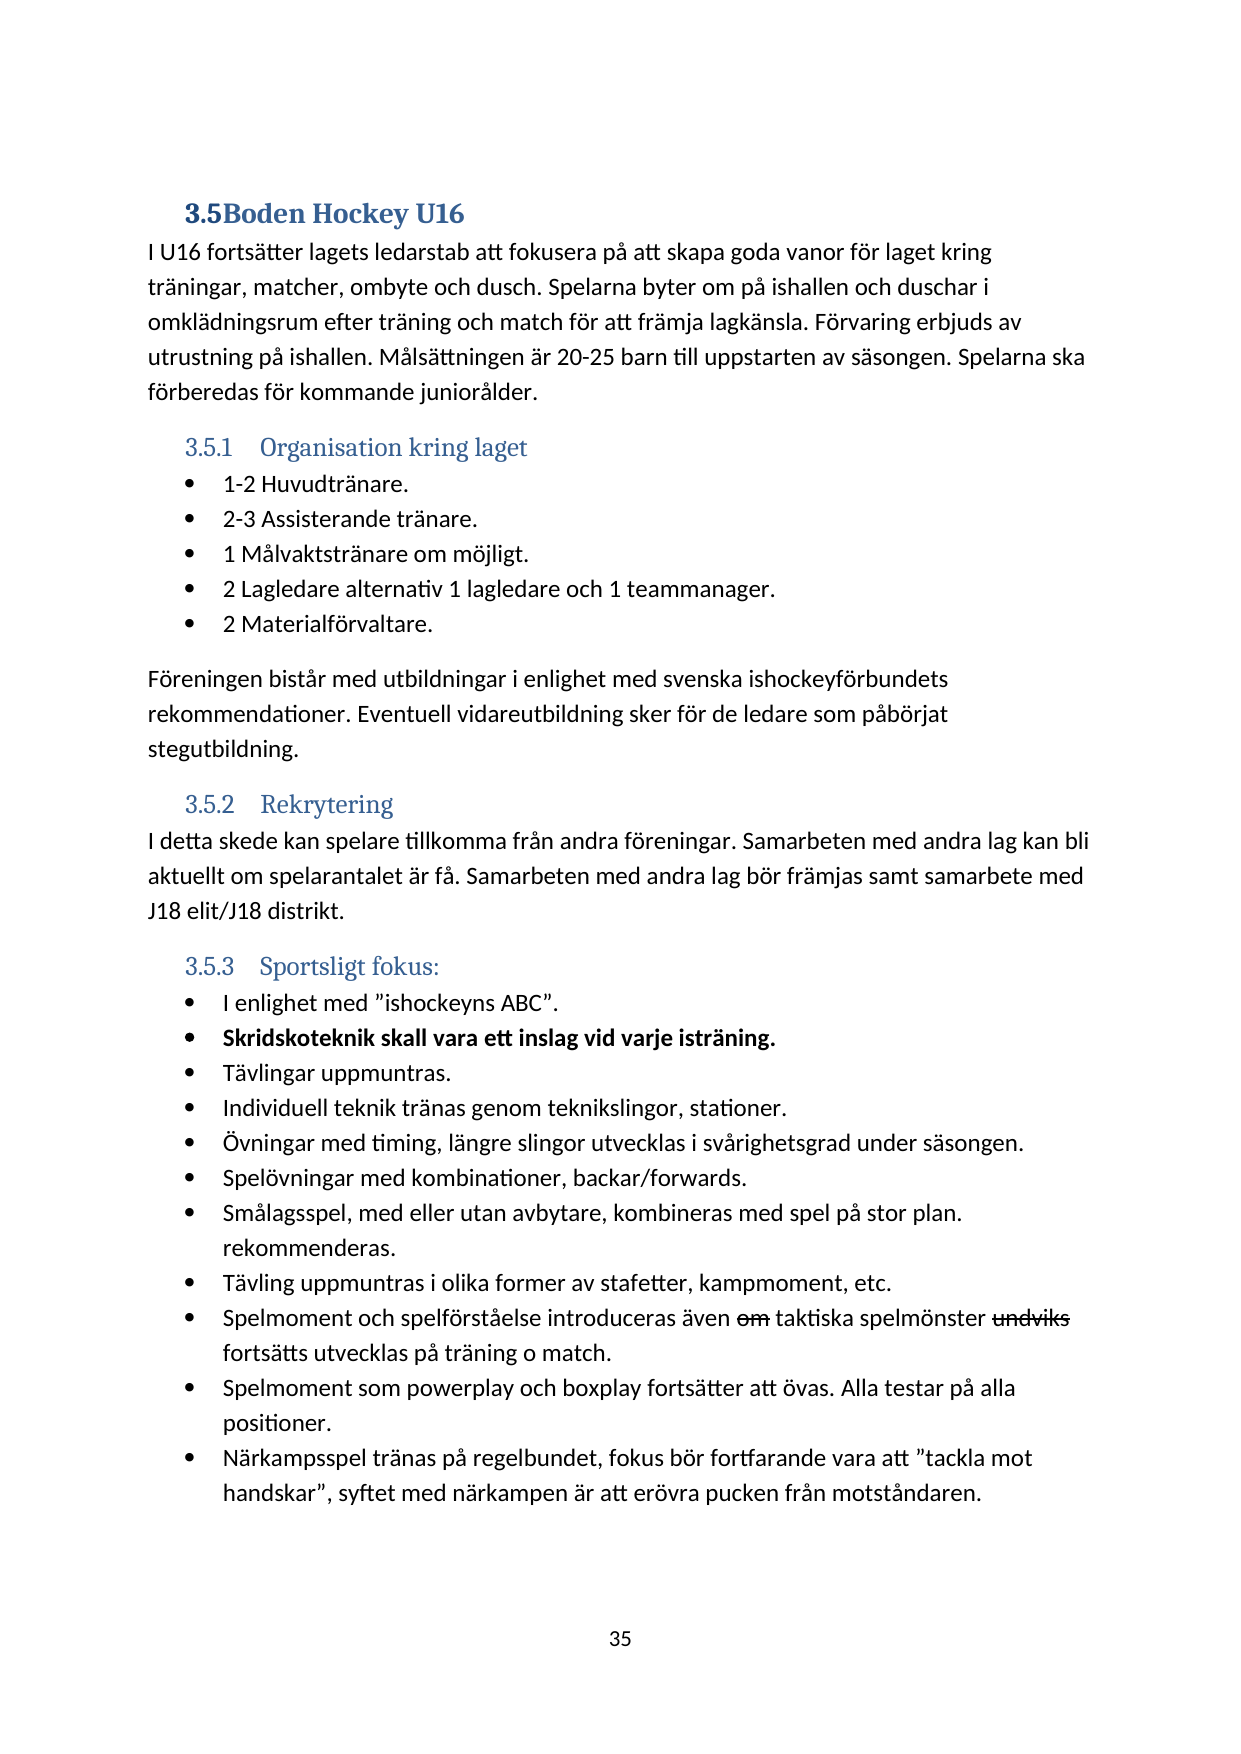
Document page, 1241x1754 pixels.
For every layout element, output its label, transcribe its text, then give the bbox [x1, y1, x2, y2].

text I U16 fortsätter lagets ledarstab att fokusera på att skapa goda vanor för laget kring träningar, matcher, ombyte och dusch. Spelarna byter om på ishallen och duschar i omklädningsrum efter träning och match för att främja lagkänsla. Förvaring erbjuds av utrustning på ishallen. Målsättningen är 20-25 barn till uppstarten av säsongen. Spelarna ska förberedas för kommande juniorålder. [148, 236, 1093, 407]
subtitle Sportsligt fokus: [185, 951, 1093, 982]
list Spelövningar med kombinationer, backar/forwards. [185, 1162, 1093, 1192]
subtitle Boden Hockey U16 [185, 198, 1093, 231]
list 1-2 Huvudtränare. [185, 468, 1093, 498]
list Smålagsspel, med eller utan avbytare, kombineras med spel på stor plan. rekommenderas. [185, 1197, 1093, 1262]
subtitle Organisation kring laget [185, 432, 1093, 463]
list Närkampsspel tränas på regelbundet, fokus bör fortfarande vara att ”tackla mot handskar”, syftet med närkampen är att erövra pucken från motståndaren. [185, 1442, 1093, 1507]
text Föreningen bistår med utbildningar i enlighet med svenska ishockeyförbundets rekommendationer. Eventuell vidareutbildning sker för de ledare som påbörjat stegutbildning. [148, 663, 1093, 764]
list I enlighet med ”ishockeyns ABC”. [185, 987, 1093, 1017]
subtitle Rekrytering [185, 789, 1093, 821]
list Skridskoteknik skall vara ett inslag vid varje isträning. [185, 1022, 1093, 1052]
text I detta skede kan spelare tillkomma från andra föreningar. Samarbeten med andra lag kan bli aktuellt om spelarantalet är få. Samarbeten med andra lag bör främjas samt samarbete med J18 elit/J18 distrikt. [148, 825, 1093, 926]
list Individuell teknik tränas genom teknikslingor, stationer. [185, 1092, 1093, 1122]
list Övningar med timing, längre slingor utvecklas i svårighetsgrad under säsongen. [185, 1127, 1093, 1157]
list 2 Materialförvaltare. [185, 608, 1093, 638]
list 2 Lagledare alternativ 1 lagledare och 1 teammanager. [185, 573, 1093, 603]
list 2-3 Assisterande tränare. [185, 503, 1093, 533]
list Spelmoment som powerplay och boxplay fortsätter att övas. Alla testar på alla positioner. [185, 1372, 1093, 1437]
list Tävlingar uppmuntras. [185, 1057, 1093, 1087]
list Spelmoment och spelförståelse introduceras även om taktiska spelmönster undviks fortsätts utvecklas på träning o match. [185, 1302, 1093, 1367]
list 1 Målvaktstränare om möjligt. [185, 538, 1093, 568]
list Tävling uppmuntras i olika former av stafetter, kampmoment, etc. [185, 1267, 1093, 1297]
